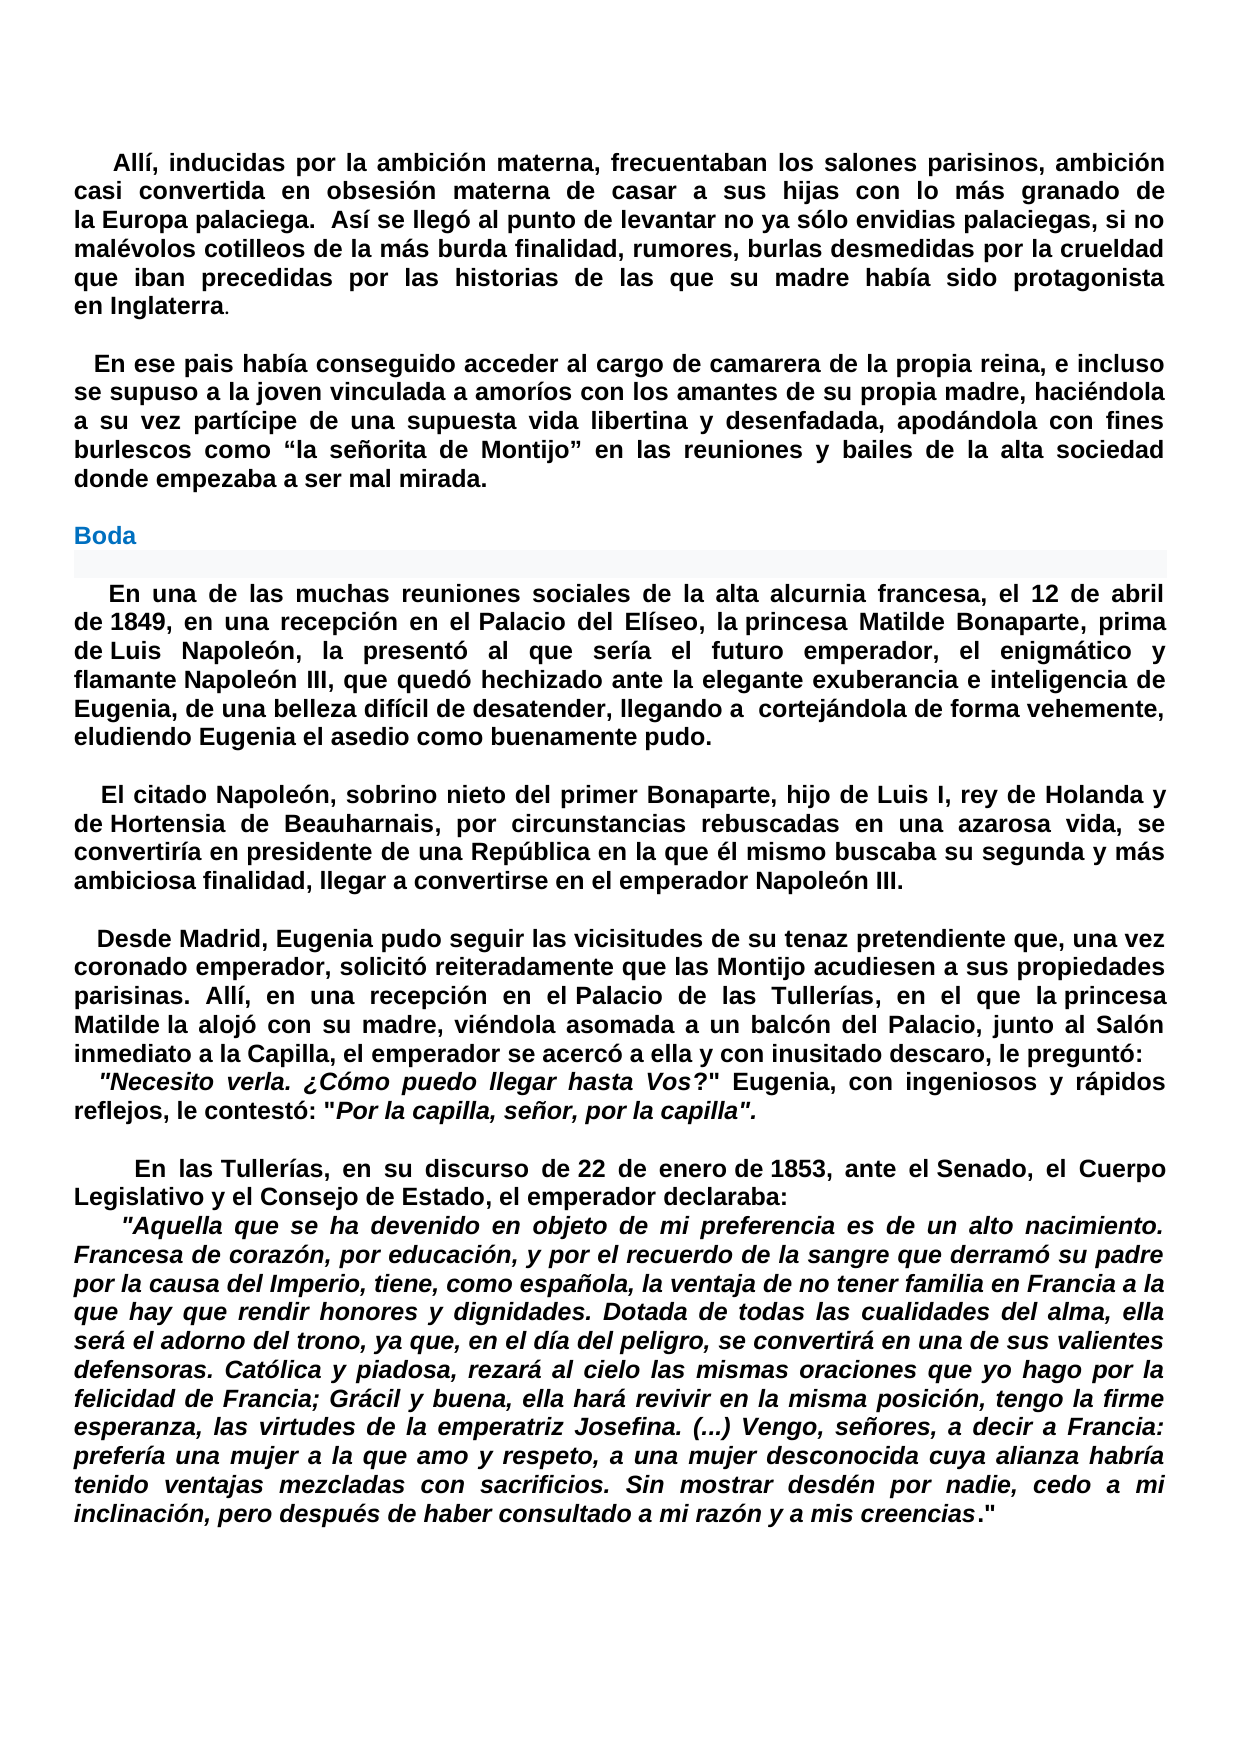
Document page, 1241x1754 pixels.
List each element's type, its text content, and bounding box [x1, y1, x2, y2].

text Boda [74, 521, 1167, 550]
text "Aquella que se ha devenido en objeto de mi preferencia es de un alto nacimiento. Francesa de corazón, por educación, y por el recuerdo de la sangre que derramó su padre por la causa del Imperio, tiene, como española, la ventaja de no tener familia en Francia a la que hay que rendir honores y dignidades. Dotada de todas las cualidades del alma, ella será el adorno del trono, ya que, en el día del peligro, se convertirá en una de sus valientes defensoras. Católica y piadosa, rezará al cielo las mismas oraciones que yo hago por la felicidad de Francia; Grácil y buena, ella hará revivir en la misma posición, tengo la firme esperanza, las virtudes de la emperatriz Josefina. (...) Vengo, señores, a decir a Francia: prefería una mujer a la que amo y respeto, a una mujer desconocida cuya alianza habría tenido ventajas mezcladas con sacrificios. Sin mostrar desdén por nadie, cedo a mi inclinación, pero después de haber consultado a mi razón y a mis creencias." [74, 1211, 1167, 1527]
text Desde Madrid, Eugenia pudo seguir las vicisitudes de su tenaz pretendiente que, una vez coronado emperador, solicitó reiteradamente que las Montijo acudiesen a sus propiedades parisinas. Allí, en una recepción en el Palacio de las Tullerías, en el que la princesa Matilde la alojó con su madre, viéndola asomada a un balcón del Palacio, junto al Salón inmediato a la Capilla, el emperador se acercó a ella y con inusitado descaro, le preguntó: [74, 923, 1167, 1067]
text "Necesito verla. ¿Cómo puedo llegar hasta Vos?" Eugenia, con ingeniosos y rápidos reflejos, le contestó: "Por la capilla, señor, por la capilla". [74, 1067, 1167, 1125]
text En ese pais había conseguido acceder al cargo de camarera de la propia reina, e incluso se supuso a la joven vinculada a amoríos con los amantes de su propia madre, haciéndola a su vez partícipe de una supuesta vida libertina y desenfadada, apodándola con fines burlescos como “la señorita de Montijo” en las reuniones y bailes de la alta sociedad donde empezaba a ser mal mirada. [74, 348, 1167, 492]
text El citado Napoleón, sobrino nieto del primer Bonaparte, hijo de Luis I, rey de Holanda y de Hortensia de Beauharnais, por circunstancias rebuscadas en una azarosa vida, se convertiría en presidente de una República en la que él mismo buscaba su segunda y más ambiciosa finalidad, llegar a convertirse en el emperador Napoleón III. [74, 780, 1167, 895]
text Allí, inducidas por la ambición materna, frecuentaban los salones parisinos, ambición casi convertida en obsesión materna de casar a sus hijas con lo más granado de la Europa palaciega. Así se llegó al punto de levantar no ya sólo envidias palaciegas, si no malévolos cotilleos de la más burda finalidad, rumores, burlas desmedidas por la crueldad que iban precedidas por las historias de las que su madre había sido protagonista en Inglaterra. [74, 148, 1167, 321]
text En las Tullerías, en su discurso de 22 de enero de 1853, ante el Senado, el Cuerpo Legislativo y el Consejo de Estado, el emperador declaraba: [74, 1153, 1167, 1211]
text En una de las muchas reuniones sociales de la alta alcurnia francesa, el 12 de abril de 1849, en una recepción en el Palacio del Elíseo, la princesa Matilde Bonaparte, prima de Luis Napoleón, la presentó al que sería el futuro emperador, el enigmático y flamante Napoleón III, que quedó hechizado ante la elegante exuberancia e inteligencia de Eugenia, de una belleza difícil de desatender, llegando a cortejándola de forma vehemente, eludiendo Eugenia el asedio como buenamente pudo. [74, 578, 1167, 751]
